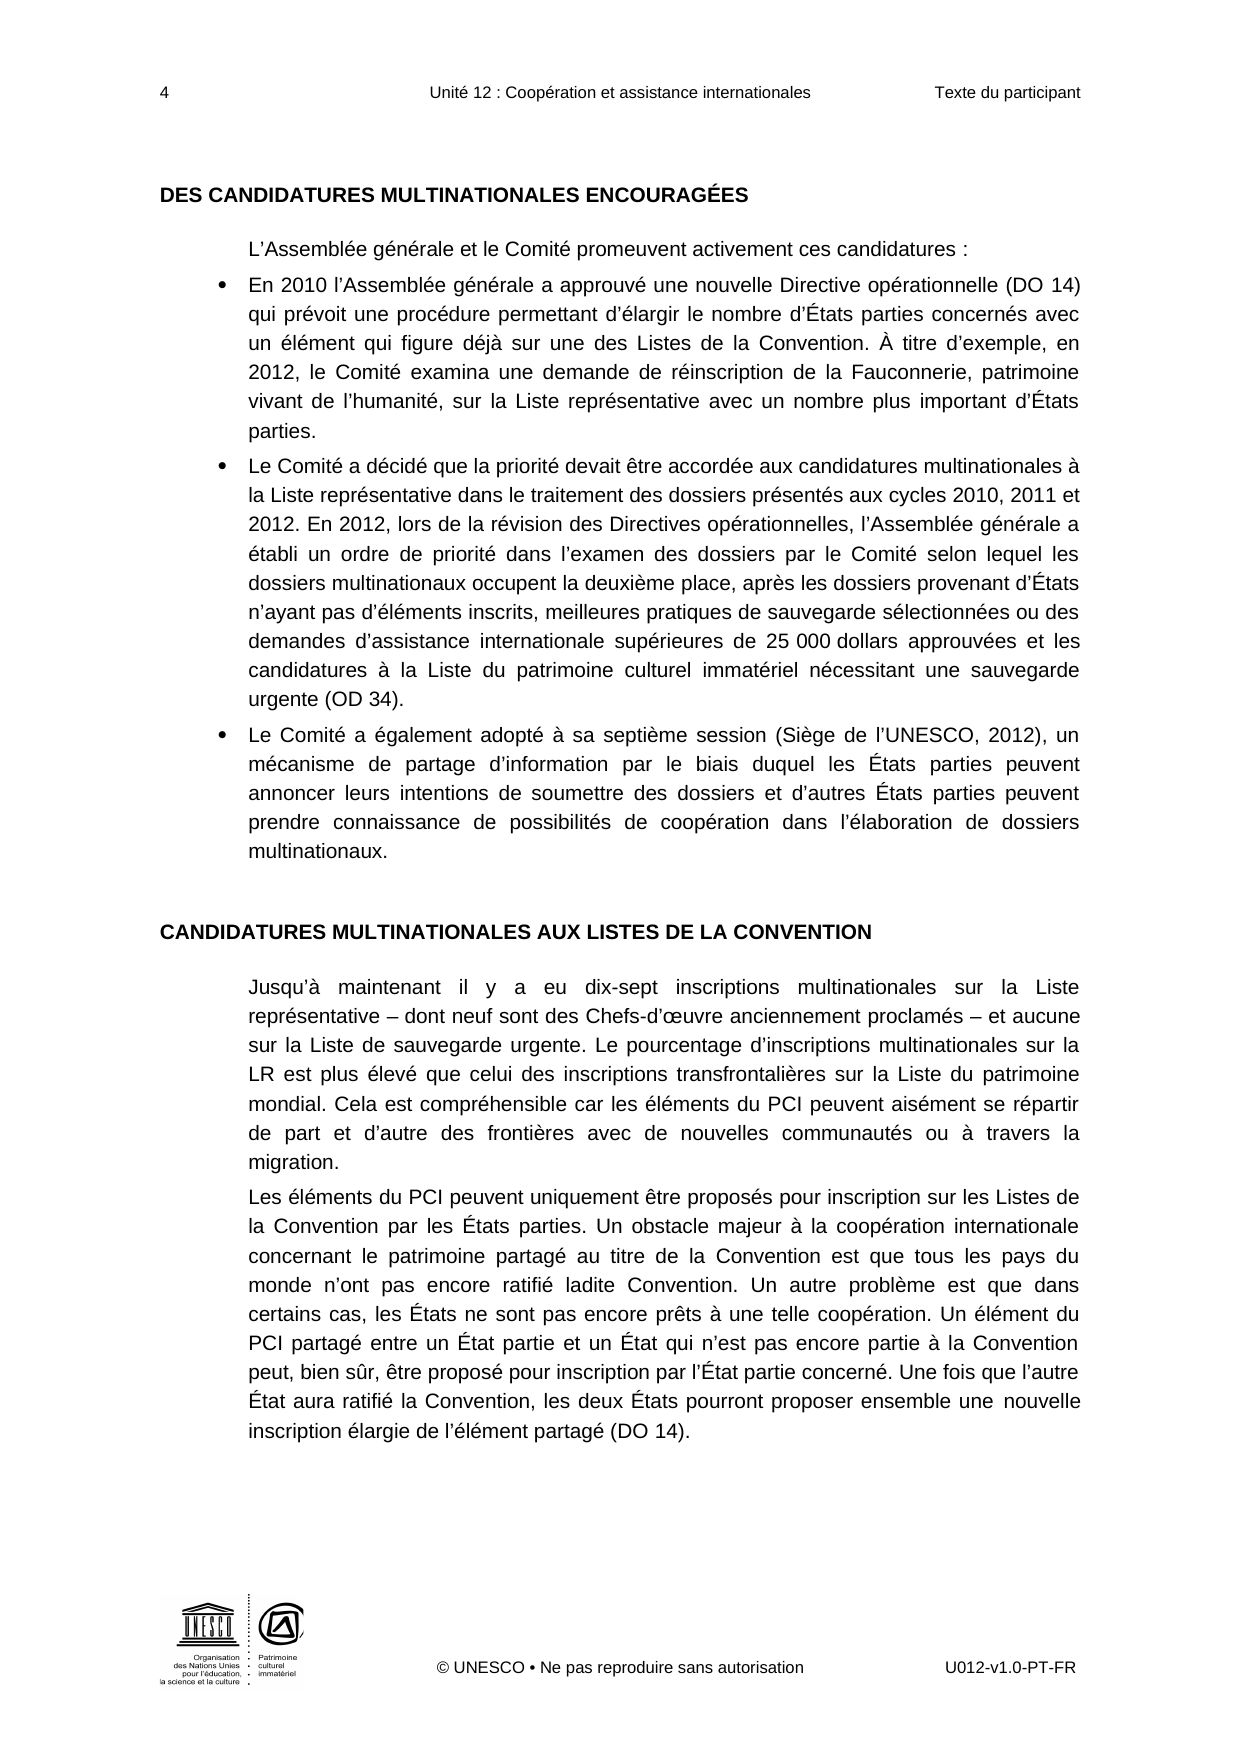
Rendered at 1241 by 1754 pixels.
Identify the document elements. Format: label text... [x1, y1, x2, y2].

text En 2010 l’Assemblée générale a approuvé une nouvelle Directive opérationnelle (DO 14) qui prévoit une procédure permettant d’élargir le nombre d’États parties concernés avec un élément qui figure déjà sur une des Listes de la Convention. À titre d’exemple, en 2012, le Comité examina une demande de réinscription de la Fauconnerie, patrimoine vivant de l’humanité, sur la Liste représentative avec un nombre plus important d’États parties. [218, 269, 1081, 444]
text Les éléments du PCI peuvent uniquement être proposés pour inscription sur les Listes de la Convention par les États parties. Un obstacle majeur à la coopération internationale concernant le patrimoine partagé au titre de la Convention est que tous les pays du monde n’ont pas encore ratifié ladite Convention. Un autre problème est que dans certains cas, les États ne sont pas encore prêts à une telle coopération. Un élément du PCI partagé entre un État partie et un État qui n’est pas encore partie à la Convention peut, bien sûr, être proposé pour inscription par l’État partie concerné. Une fois que l’autre État aura ratifié la Convention, les deux États pourront proposer ensemble une nouvelle inscription élargie de l’élément partagé (DO 14). [248, 1181, 1081, 1444]
picture [159, 1594, 304, 1692]
text Le Comité a également adopté à sa septième session (Siège de l’UNESCO, 2012), un mécanisme de partage d’information par le biais duquel les États parties peuvent annoncer leurs intentions de soumettre des dossiers et d’autres États parties peuvent prendre connaissance de possibilités de coopération dans l’élaboration de dossiers multinationaux. [218, 719, 1081, 865]
text L’Assemblée générale et le Comité promeuvent activement ces candidatures : [248, 233, 1081, 263]
subtitle Des candidatures multinationales encouragÉes [159, 177, 1081, 208]
text Jusqu’à maintenant il y a eu dix-sept inscriptions multinationales sur la Liste représentative – dont neuf sont des Chefs-d’œuvre anciennement proclamés – et aucune sur la Liste de sauvegarde urgente. Le pourcentage d’inscriptions multinationales sur la LR est plus élevé que celui des inscriptions transfrontalières sur la Liste du patrimoine mondial. Cela est compréhensible car les éléments du PCI peuvent aisément se répartir de part et d’autre des frontières avec de nouvelles communautés ou à travers la migration. [248, 971, 1081, 1175]
subtitle Candidatures multinationales aux Listes de la Convention [159, 915, 1081, 946]
text Le Comité a décidé que la priorité devait être accordée aux candidatures multinationales à la Liste représentative dans le traitement des dossiers présentés aux cycles 2010, 2011 et 2012. En 2012, lors de la révision des Directives opérationnelles, l’Assemblée générale a établi un ordre de priorité dans l’examen des dossiers par le Comité selon lequel les dossiers multinationaux occupent la deuxième place, après les dossiers provenant d’États n’ayant pas d’éléments inscrits, meilleures pratiques de sauvegarde sélectionnées ou des demandes d’assistance internationale supérieures de 25 000 dollars approuvées et les candidatures à la Liste du patrimoine culturel immatériel nécessitant une sauvegarde urgente (OD 34). [218, 450, 1081, 713]
